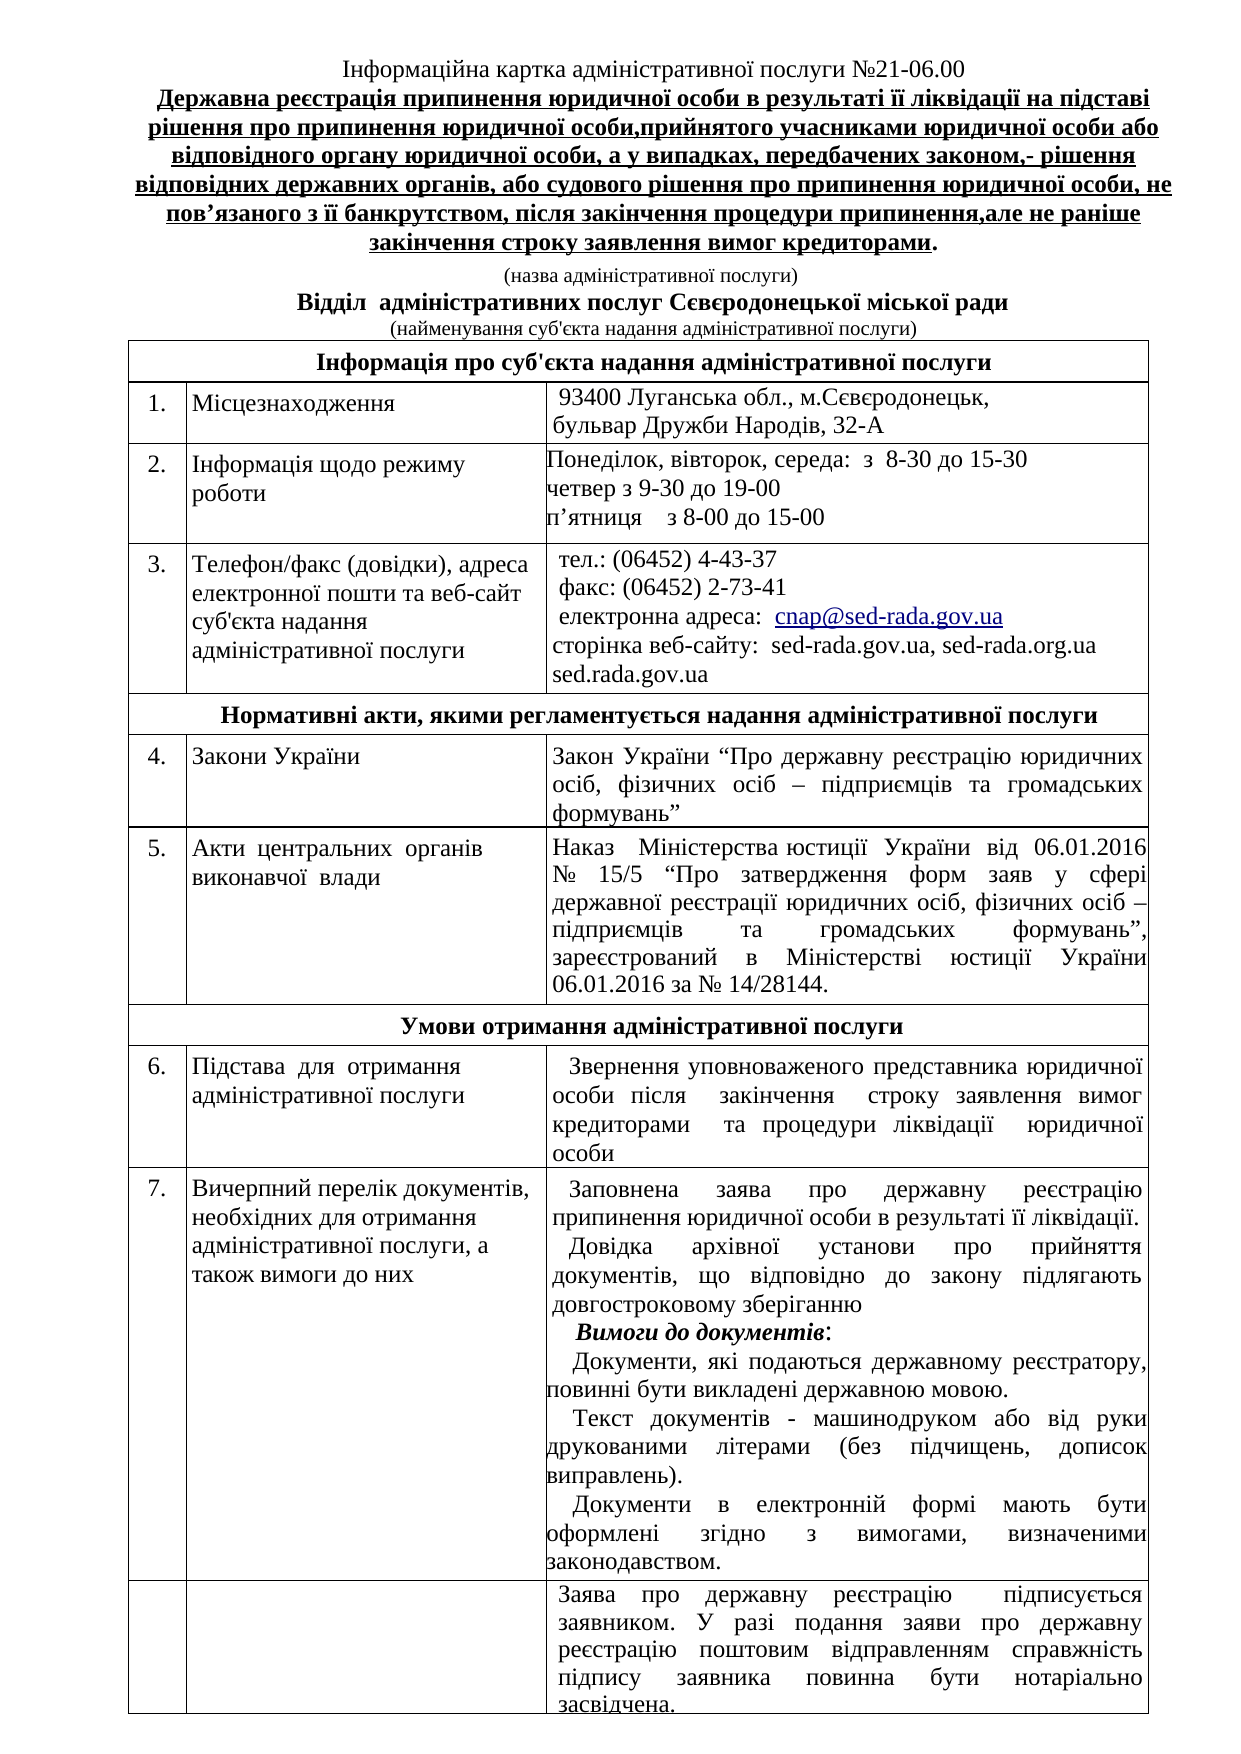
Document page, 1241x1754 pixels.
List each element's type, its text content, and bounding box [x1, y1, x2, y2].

table_cell Умови отримання адміністративної послуги [129, 1005, 1148, 1045]
table_cell Інформація щодо режиму роботи [187, 444, 546, 543]
table_cell Наказ Міністерства юстиції України від 06.01.2016 № 15/5 “Про затвердження форм заяв у сфері державної реєстрації юридичних осіб, фізичних осіб – підприємців та громадських формувань”, зареєстрований в Міністерстві юстиції України 06.01.2016 за № 14/28144. [547, 828, 1148, 1004]
table_cell Місцезнаходження [187, 383, 546, 443]
table_cell 1. [129, 383, 186, 443]
table_cell [187, 1581, 546, 1713]
table_header Інформація про суб'єкта надання адміністративної послуги [129, 341, 1148, 381]
table_cell 93400 Луганська обл., м.Сєвєродонецьк, бульвар Дружби Народів, 32-А [547, 383, 1148, 443]
table_cell Заява про державну реєстрацію підписується заявником. У разі подання заяви про державну реєстрацію поштовим відправленням справжність підпису заявника повинна бути нотаріально засвідчена. [547, 1581, 1148, 1713]
table_cell Закон України “Про державну реєстрацію юридичних осіб, фізичних осіб – підприємців та громадських формувань” [547, 735, 1148, 826]
table_cell Заповнена заява про державну реєстрацію припинення юридичної особи в результаті її ліквідації. Довідка архівної установи про прийняття документів, що відповідно до закону підлягають довгостроковому зберіганню Вимоги до документів: Документи, які подаються державному реєстратору, повинні бути викладені державною мовою. Текст документів - машинодруком або від руки друкованими літерами (без підчищень, дописок виправлень). Документи в електронній формі мають бути оформлені згідно з вимогами, визначеними законодавством. [547, 1168, 1148, 1579]
table_cell 5. [129, 828, 186, 1004]
table_cell Звернення уповноваженого представника юридичної особи після закінчення строку заявлення вимог кредиторами та процедури ліквідації юридичної особи [547, 1046, 1148, 1167]
table_cell 7. [129, 1168, 186, 1579]
table_cell Вичерпний перелік документів, необхідних для отримання адміністративної послуги, а також вимоги до них [187, 1168, 546, 1579]
table_cell Понеділок, вівторок, середа: з 8-30 до 15-30 четвер з 9-30 до 19-00 п’ятниця з 8-00 до 15-00 [547, 444, 1148, 543]
table_cell Телефон/факс (довідки), адреса електронної пошти та веб-сайт суб'єкта надання адміністративної послуги [187, 544, 546, 693]
table_cell Закони України [187, 735, 546, 826]
text (назва адміністративної послуги) [164, 262, 1138, 287]
table_cell Підстава для отримання адміністративної послуги [187, 1046, 546, 1167]
table_cell тел.: (06452) 4-43-37 факс: (06452) 2-73-41 електронна адреса: cnap@sed-rada.gov.ua сторінка веб-сайту: sed-rada.gov.ua, sed-rada.org.ua sed.rada.gov.ua [547, 544, 1148, 693]
table_cell [129, 1581, 186, 1713]
table_cell Акти центральних органів виконавчої влади [187, 828, 546, 1004]
table_cell Нормативні акти, якими регламентується надання адміністративної послуги [129, 694, 1148, 734]
text Відділ адміністративних послуг Сєвєродонецької міської ради [146, 287, 1159, 315]
table_cell 2. [129, 444, 186, 543]
text Інформаційна картка адміністративної послуги №21-06.00 [129, 54, 1178, 83]
table_cell 3. [129, 544, 186, 693]
table_cell 4. [129, 735, 186, 826]
text Державна реєстрація припинення юридичної особи в результаті її ліквідації на підставі рішення про припинення юридичної особи,прийнятого учасниками юридичної особи або відповідного органу юридичної особи, а у випадках, передбачених законом,- рішення відповідних державних органів, або судового рішення про припинення юридичної особи, не пов’язаного з її банкрутством, після закінчення процедури припинення,але не раніше закінчення строку заявлення вимог кредиторами. [129, 83, 1178, 255]
text (найменування суб'єкта надання адміністративної послуги) [129, 316, 1178, 340]
table_cell 6. [129, 1046, 186, 1167]
